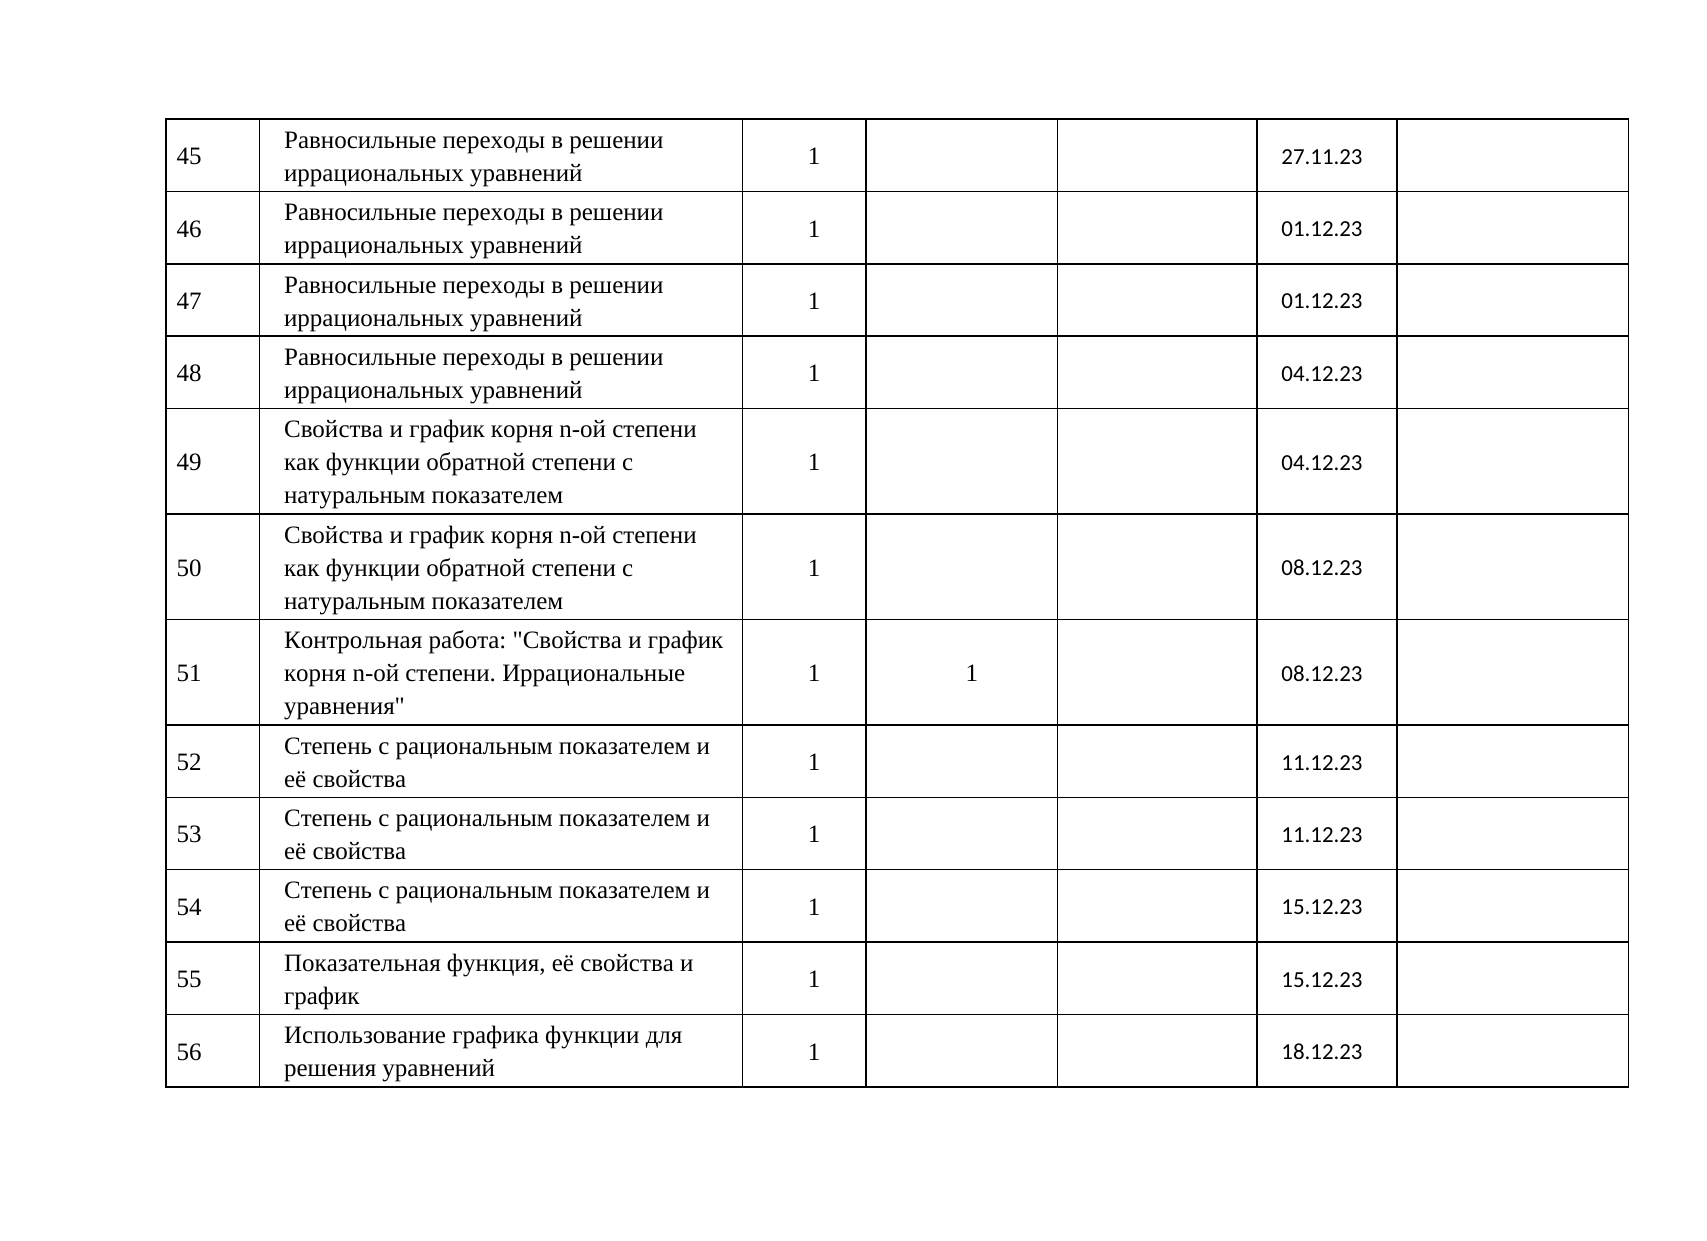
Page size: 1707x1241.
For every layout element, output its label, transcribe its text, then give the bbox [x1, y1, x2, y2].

table_cell [867, 870, 1057, 941]
table_cell 01.12.23 [1258, 265, 1396, 335]
table_cell 47 [167, 265, 259, 335]
table_cell [1398, 337, 1628, 408]
table_cell 53 [167, 798, 259, 869]
table_cell [1398, 1015, 1628, 1086]
table_cell 55 [167, 943, 259, 1013]
table_cell 1 [743, 515, 865, 618]
table_cell [1398, 409, 1628, 513]
table_cell 1 [743, 870, 865, 941]
table_cell 49 [167, 409, 259, 513]
table_cell Равносильные переходы в решении иррациональных уравнений [260, 337, 742, 408]
table_cell 1 [867, 620, 1057, 724]
table_cell [1398, 192, 1628, 263]
table_cell [1398, 943, 1628, 1013]
table_cell 08.12.23 [1258, 620, 1396, 724]
table_cell 51 [167, 620, 259, 724]
table_cell [1398, 515, 1628, 618]
table_cell [867, 265, 1057, 335]
table_cell [1058, 337, 1256, 408]
table_cell [1058, 798, 1256, 869]
table_cell 1 [743, 798, 865, 869]
table_cell 1 [743, 192, 865, 263]
table_cell 50 [167, 515, 259, 618]
table_cell 52 [167, 726, 259, 796]
table_cell 01.12.23 [1258, 192, 1396, 263]
table_cell [867, 337, 1057, 408]
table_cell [260, 1015, 742, 1086]
table_cell 1 [743, 726, 865, 796]
table_cell 11.12.23 [1258, 798, 1396, 869]
table_cell [867, 798, 1057, 869]
table_cell Свойства и график корня n-ой степени как функции обратной степени с натуральным показателем [260, 515, 742, 618]
table_cell 1 [743, 409, 865, 513]
table_cell [867, 409, 1057, 513]
table_cell [1058, 192, 1256, 263]
table_cell Равносильные переходы в решении иррациональных уравнений [260, 120, 742, 191]
table_cell 48 [167, 337, 259, 408]
table_cell [1058, 120, 1256, 191]
table_cell [867, 192, 1057, 263]
table_cell 27.11.23 [1258, 120, 1396, 191]
table_cell 1 [743, 620, 865, 724]
table_cell 15.12.23 [1258, 943, 1396, 1013]
table_cell Показательная функция, её свойства и график [260, 943, 742, 1013]
table_cell 1 [743, 120, 865, 191]
table_cell [1058, 409, 1256, 513]
table_cell [1398, 620, 1628, 724]
table_cell [1058, 726, 1256, 796]
table_cell 08.12.23 [1258, 515, 1396, 618]
table_cell [1058, 870, 1256, 941]
table_cell 1 [743, 1015, 865, 1086]
table_cell Степень с рациональным показателем и её свойства [260, 798, 742, 869]
table_cell 04.12.23 [1258, 337, 1396, 408]
table_cell 45 [167, 120, 259, 191]
table_cell 46 [167, 192, 259, 263]
table_cell [1058, 620, 1256, 724]
table_cell 11.12.23 [1258, 726, 1396, 796]
table_cell [867, 943, 1057, 1013]
table_cell Степень с рациональным показателем и её свойства [260, 870, 742, 941]
table_cell Степень с рациональным показателем и её свойства [260, 726, 742, 796]
table_cell [1058, 515, 1256, 618]
table_cell [867, 515, 1057, 618]
table_cell [1058, 943, 1256, 1013]
table_cell 1 [743, 943, 865, 1013]
table_cell 56 [167, 1015, 259, 1086]
table_cell 15.12.23 [1258, 870, 1396, 941]
table_cell [1398, 798, 1628, 869]
table_cell 04.12.23 [1258, 409, 1396, 513]
table_cell [867, 120, 1057, 191]
table_cell Равносильные переходы в решении иррациональных уравнений [260, 265, 742, 335]
table_cell Равносильные переходы в решении иррациональных уравнений [260, 192, 742, 263]
table_cell [1398, 870, 1628, 941]
table_cell 1 [743, 337, 865, 408]
table_cell [1058, 265, 1256, 335]
table_cell [1398, 265, 1628, 335]
table_cell [867, 1015, 1057, 1086]
table_cell Контрольная работа: "Свойства и график корня n-ой степени. Иррациональные уравнения" [260, 620, 742, 724]
table_cell 1 [743, 265, 865, 335]
table_cell [1398, 726, 1628, 796]
table_cell [1058, 1015, 1256, 1086]
table_cell 54 [167, 870, 259, 941]
table_cell 18.12.23 [1258, 1015, 1396, 1086]
table_cell Свойства и график корня n-ой степени как функции обратной степени с натуральным показателем [260, 409, 742, 513]
table_cell [1398, 120, 1628, 191]
table_cell [867, 726, 1057, 796]
